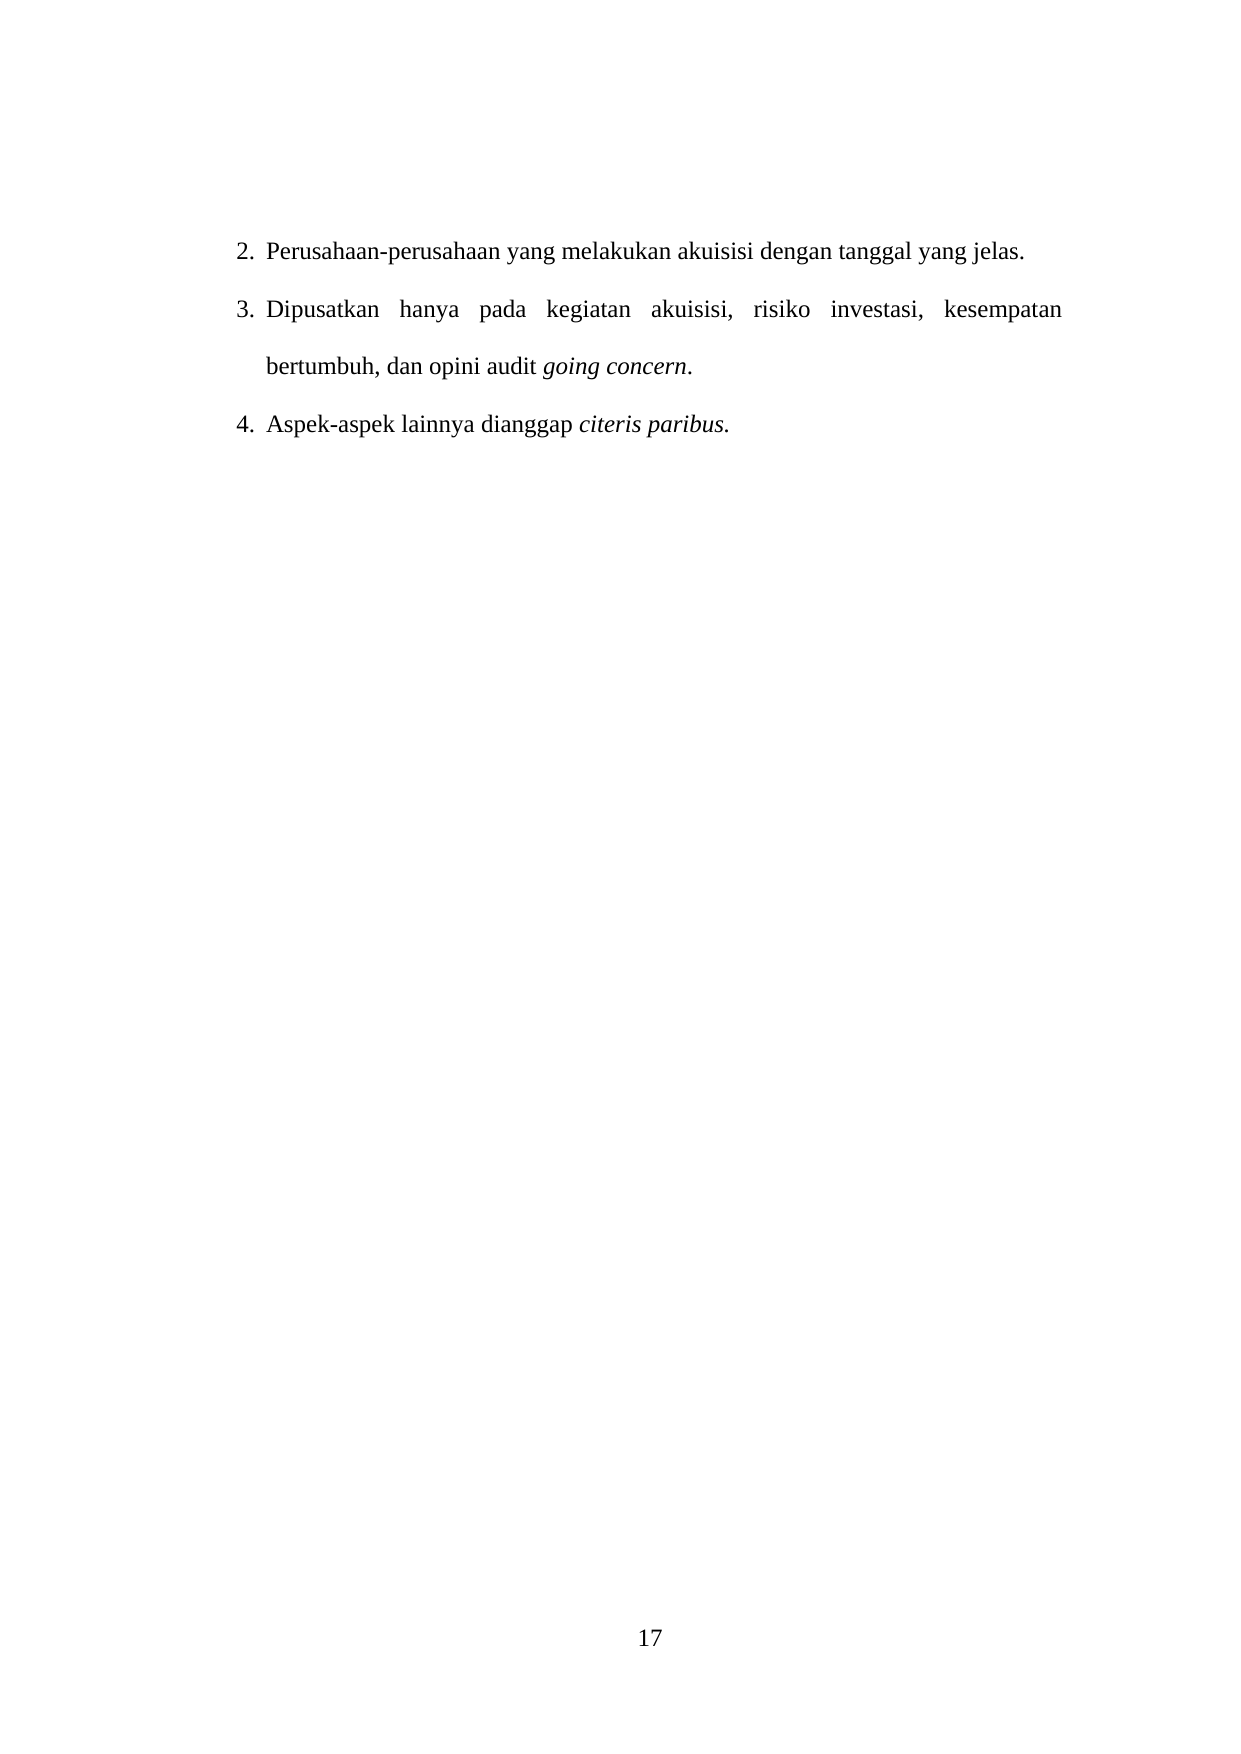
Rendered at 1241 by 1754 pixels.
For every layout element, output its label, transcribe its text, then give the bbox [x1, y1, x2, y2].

list Aspek-aspek lainnya dianggap citeris paribus. [236, 409, 1063, 437]
list Dipusatkan hanya pada kegiatan akuisisi, risiko investasi, kesempatan bertumbuh, dan opini audit going concern. [236, 294, 1063, 380]
list Perusahaan-perusahaan yang melakukan akuisisi dengan tanggal yang jelas. [236, 236, 1063, 265]
